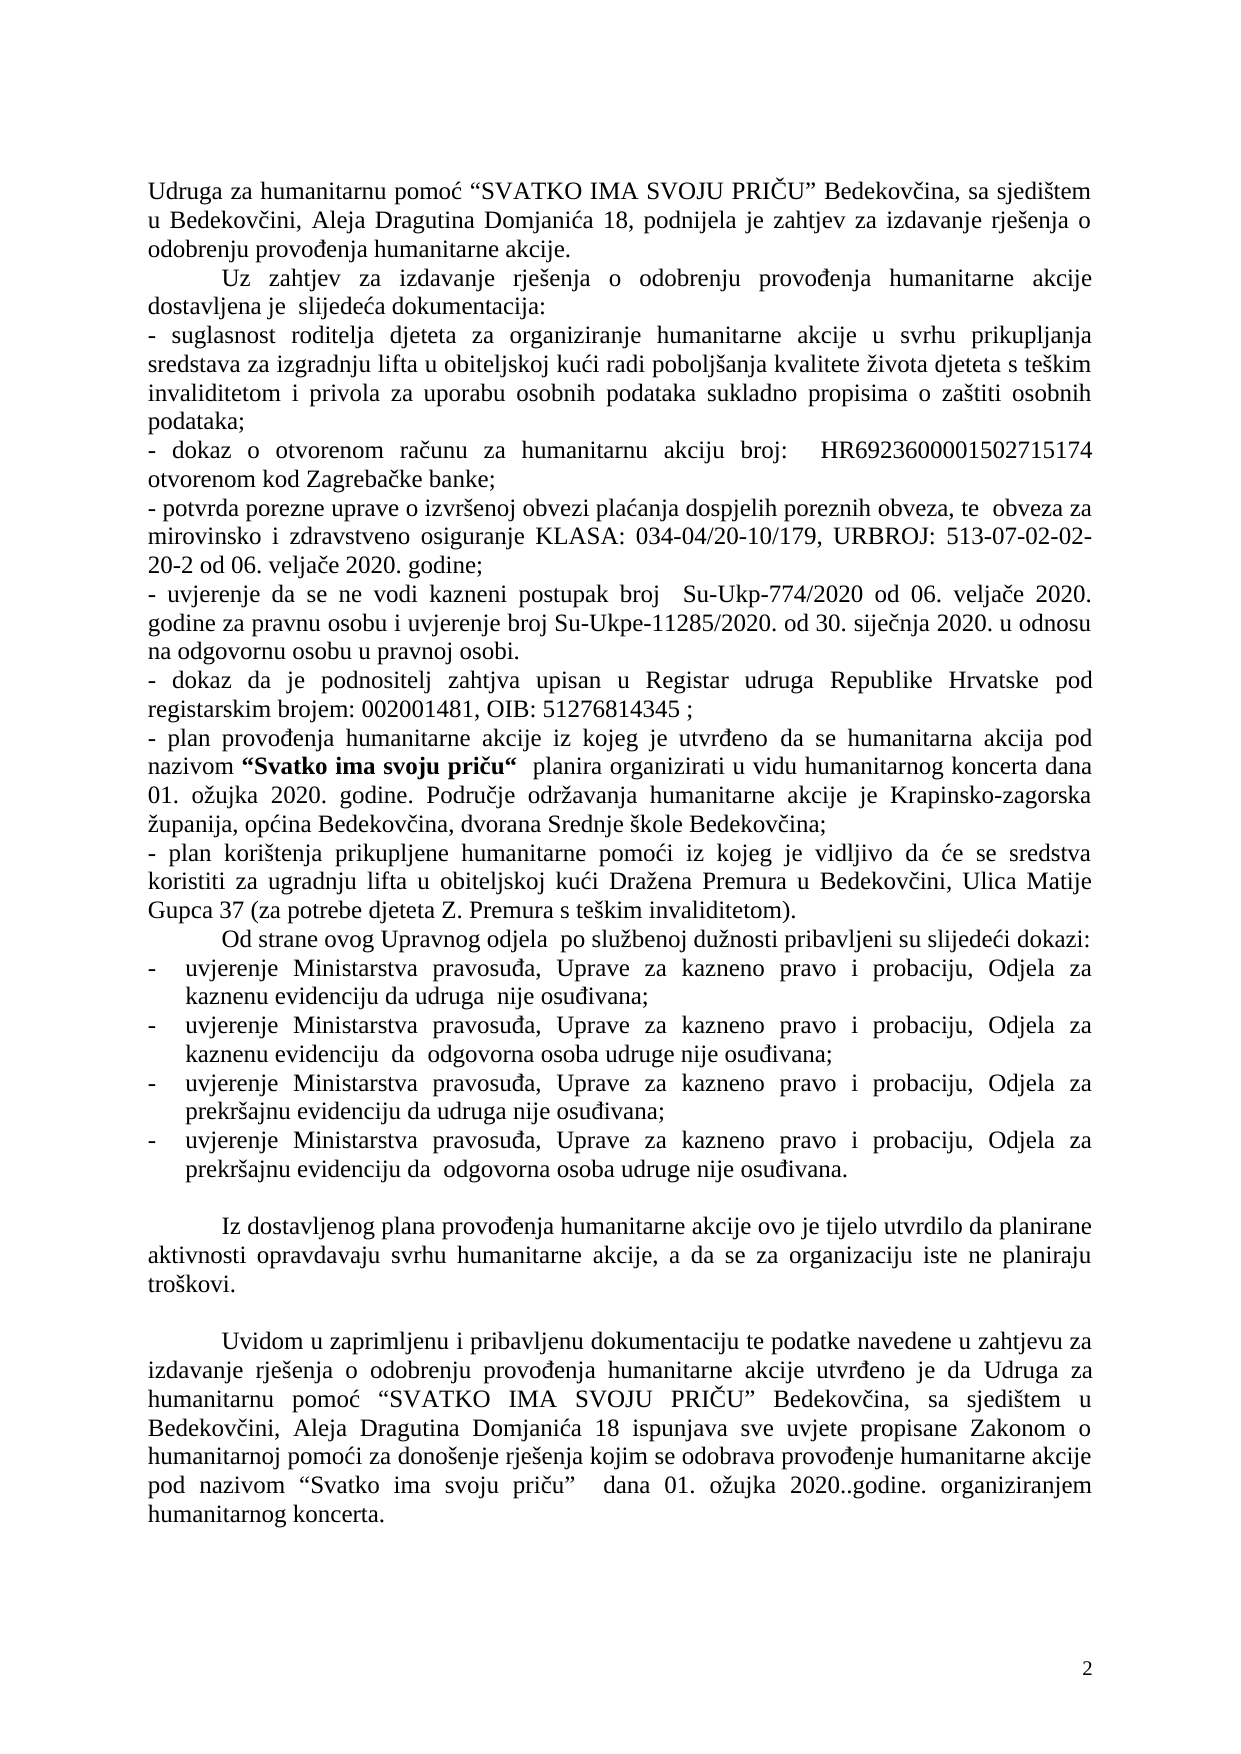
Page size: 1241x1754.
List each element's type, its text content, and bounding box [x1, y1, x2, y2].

text - plan provođenja humanitarne akcije iz kojeg je utvrđeno da se humanitarna akcija pod nazivom “Svatko ima svoju priču“ planira organizirati u vidu humanitarnog koncerta dana 01. ožujka 2020. godine. Područje održavanja humanitarne akcije je Krapinsko-zagorska županija, općina Bedekovčina, dvorana ; [148, 723, 1093, 838]
list uvjerenje Ministarstva pravosuđa, Uprave za kazneno pravo i probaciju, Odjela za prekršajnu evidenciju da udruga nije osuđivana; [148, 1068, 1093, 1125]
text Uz zahtjev za izdavanje rješenja o odobrenju provođenja humanitarne akcije dostavljena je slijedeća dokumentacija: [148, 263, 1093, 320]
list uvjerenje Ministarstva pravosuđa, Uprave za kazneno pravo i probaciju, Odjela za kaznenu evidenciju da odgovorna osoba udruge nije osuđivana; [148, 1010, 1093, 1068]
text - suglasnost roditelja djeteta za organiziranje humanitarne akcije u svrhu prikupljanja sredstava za izgradnju lifta u obiteljskoj kući radi poboljšanja kvalitete života djeteta s teškim invaliditetom i privola za uporabu osobnih podataka sukladno propisima o zaštiti osobnih podataka; [148, 320, 1093, 435]
text - uvjerenje da se ne vodi kazneni postupak broj Su-Ukp-774/2020 od 06. veljače 2020. godine za pravnu osobu i uvjerenje broj Su-Ukpe-11285/2020. od 30. siječnja 2020. u odnosu na odgovornu osobu u pravnoj osobi. [148, 579, 1093, 665]
text Uvidom u zaprimljenu i pribavljenu dokumentaciju te podatke navedene u zahtjevu za izdavanje rješenja o odobrenju provođenja humanitarne akcije utvrđeno je da Udruga za humanitarnu pomoć “SVATKO IMA SVOJU PRIČU” Bedekovčina, sa sjedištem u Bedekovčini, Aleja Dragutina Domjanića 18 ispunjava sve uvjete propisane Zakonom o humanitarnoj pomoći za donošenje rješenja kojim se odobrava provođenje humanitarne akcije pod nazivom “Svatko ima svoju priču” dana 01. ožujka 2020..godine. organiziranjem humanitarnog koncerta. [148, 1326, 1093, 1528]
text - dokaz da je podnositelj zahtjva upisan u Registar udruga Republike Hrvatske pod registarskim brojem: 002001481, OIB: 51276814345 ; [148, 665, 1093, 723]
text - potvrda porezne uprave o izvršenoj obvezi plaćanja dospjelih poreznih obveza, te obveza za mirovinsko i zdravstveno osiguranje KLASA: 034-04/20-10/179, URBROJ: 513-07-02-02-20-2 od 06. veljače 2020. godine; [148, 493, 1093, 579]
text - dokaz o otvorenom računu za humanitarnu akciju broj: HR6923600001502715174 otvorenom kod Zagrebačke banke; [148, 435, 1093, 493]
text Udruga za humanitarnu pomoć “SVATKO IMA SVOJU PRIČU” Bedekovčina, sa sjedištem u Bedekovčini, Aleja Dragutina Domjanića 18, podnijela je zahtjev za izdavanje rješenja o odobrenju provođenja humanitarne akcije. [148, 176, 1093, 263]
text Od strane ovog Upravnog odjela po službenoj dužnosti pribavljeni su slijedeći dokazi: [148, 924, 1093, 953]
list uvjerenje Ministarstva pravosuđa, Uprave za kazneno pravo i probaciju, Odjela za prekršajnu evidenciju da odgovorna osoba udruge nije osuđivana. [148, 1125, 1093, 1183]
text - plan korištenja prikupljene humanitarne pomoći iz kojeg je vidljivo da će se sredstva koristiti za ugradnju lifta u obiteljskoj kući Dražena Premura u Bedekovčini, Ulica Matije Gupca 37 (za potrebe djeteta Z. Premura s teškim invaliditetom). [148, 838, 1093, 924]
list uvjerenje Ministarstva pravosuđa, Uprave za kazneno pravo i probaciju, Odjela za kaznenu evidenciju da udruga nije osuđivana; [148, 953, 1093, 1010]
text Iz dostavljenog plana provođenja humanitarne akcije ovo je tijelo utvrdilo da planirane aktivnosti opravdavaju svrhu humanitarne akcije, a da se za organizaciju iste ne planiraju troškovi. [148, 1211, 1093, 1298]
